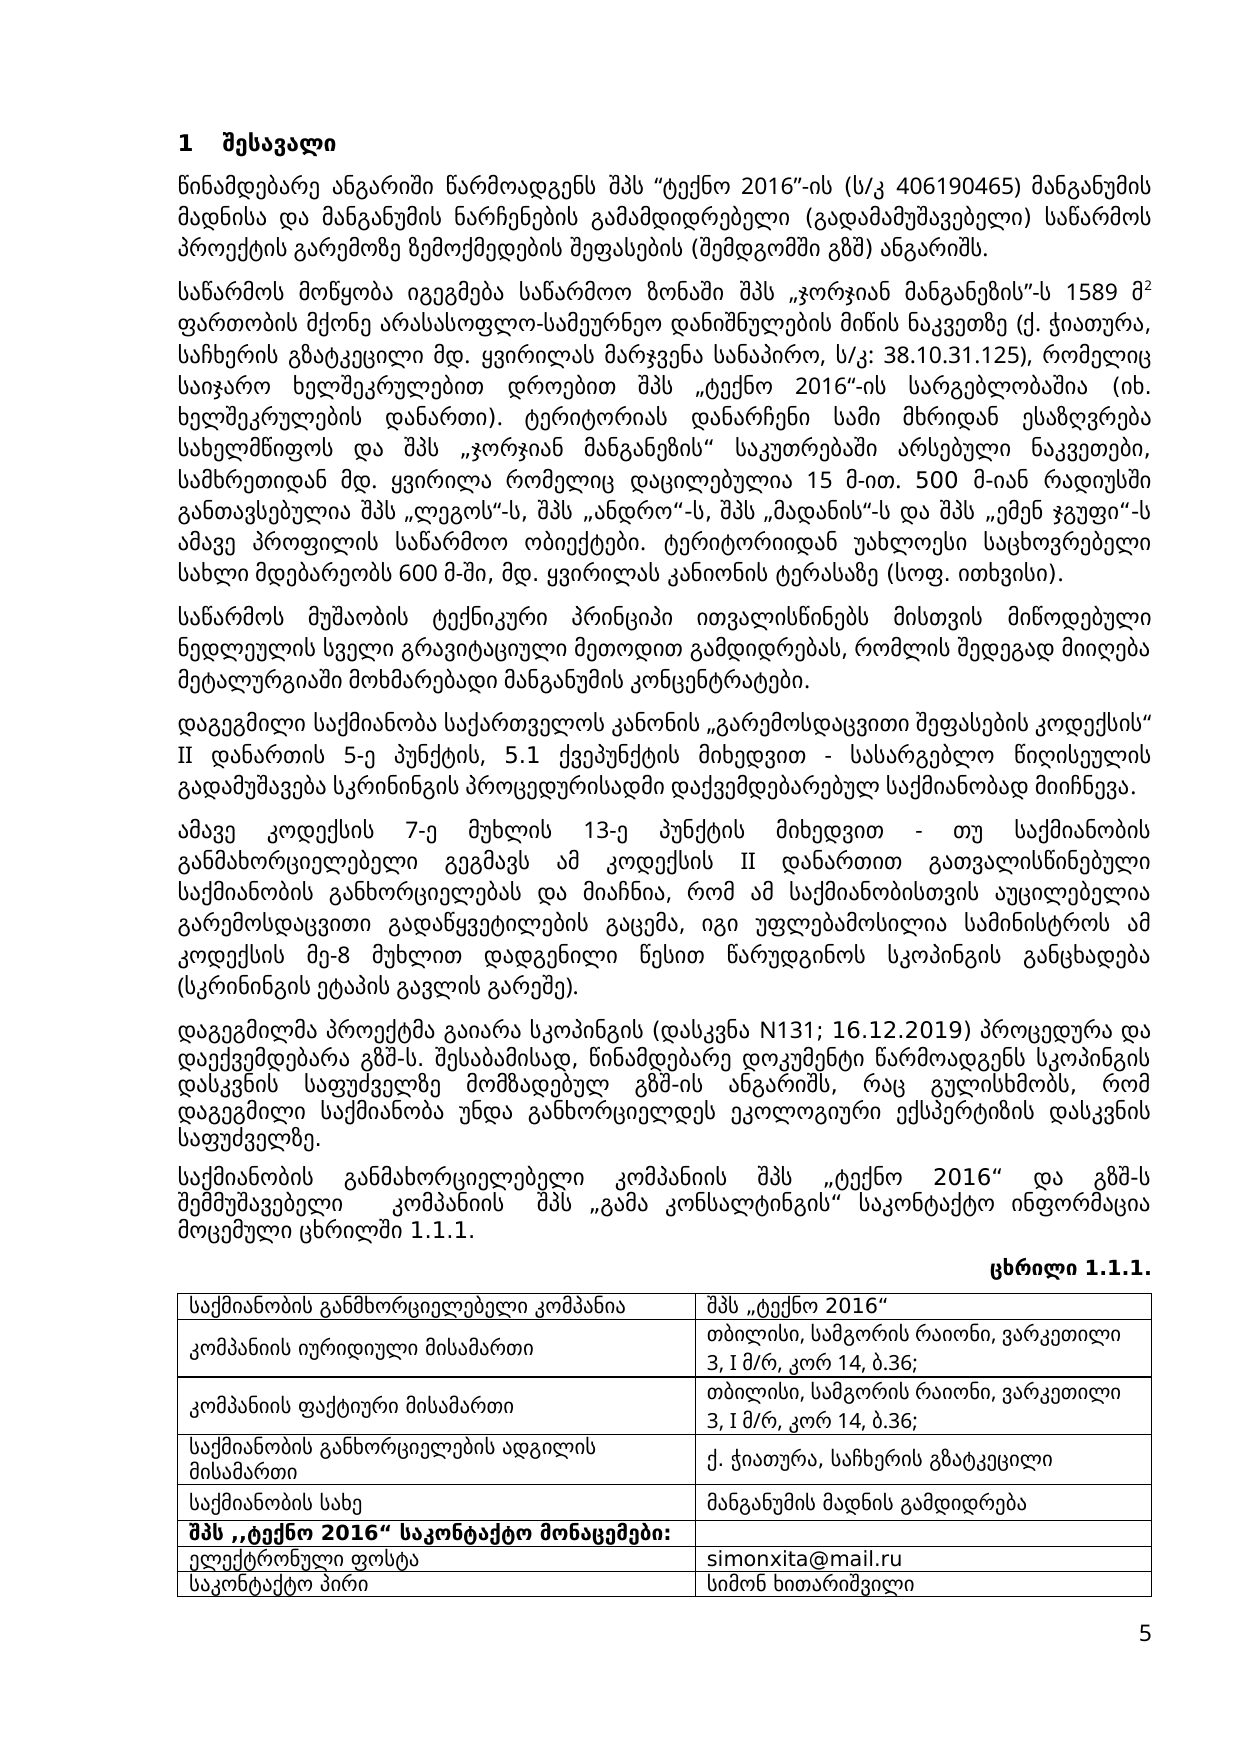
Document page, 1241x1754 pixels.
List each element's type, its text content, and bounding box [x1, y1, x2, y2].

table_cell საქმიანობის განხორციელების ადგილის მისამართი [178, 1435, 695, 1484]
table_cell კომპანიის იურიდიული მისამართი [178, 1320, 695, 1376]
table_cell ელექტრონული ფოსტა [178, 1547, 695, 1571]
table_header საქმიანობის განმხორციელებელი კომპანია [178, 1294, 695, 1318]
table_header შპს „ტექნო 2016“ [696, 1294, 1151, 1318]
table_cell თბილისი, სამგორის რაიონი, ვარკეთილი 3, I მ/რ, კორ 14, ბ.36; [696, 1378, 1151, 1434]
text ცხრილი 1.1.1. [177, 1256, 1152, 1281]
table_cell მანგანუმის მადნის გამდიდრება [696, 1485, 1151, 1520]
table_cell [696, 1521, 1151, 1546]
text საქმიანობის განმახორციელებელი კომპანიის შპს „ტექნო 2016“ და გზშ-ს შემმუშავებელი კომპანიის შპს „გამა კონსალტინგის“ საკონტაქტო ინფორმაცია მოცემული ცხრილში 1.1.1. [177, 1164, 1152, 1244]
table_cell სიმონ ხითარიშვილი [696, 1572, 1151, 1596]
text ამავე კოდექსის 7-ე მუხლის 13-ე პუნქტის მიხედვით - თუ საქმიანობის განმახორციელებელი გეგმავს ამ კოდექსის II დანართით გათვალისწინებული საქმიანობის განხორციელებას და მიაჩნია, რომ ამ საქმიანობისთვის აუცილებელია გარემოსდაცვითი გადაწყვეტილების გაცემა, იგი უფლებამოსილია სამინისტროს ამ კოდექსის მე-8 მუხლით დადგენილი წესით წარუდგინოს სკოპინგის განცხადება (სკრინინგის ეტაპის გავლის გარეშე). [177, 813, 1152, 1001]
table_cell შპს ,,ტექნო 2016“ საკონტაქტო მონაცემები: [178, 1521, 695, 1546]
table_cell კომპანიის ფაქტიური მისამართი [178, 1378, 695, 1434]
text დაგეგმილი საქმიანობა საქართველოს კანონის „გარემოსდაცვითი შეფასების კოდექსის“ II დანართის 5-ე პუნქტის, 5.1 ქვეპუნქტის მიხედვით - სასარგებლო წიღისეულის გადამუშავება სკრინინგის პროცედურისადმი დაქვემდებარებულ საქმიანობად მიიჩნევა. [177, 707, 1152, 801]
subtitle შესავალი [177, 131, 1152, 157]
text საწარმოს მუშაობის ტექნიკური პრინციპი ითვალისწინებს მისთვის მიწოდებული ნედლეულის სველი გრავიტაციული მეთოდით გამდიდრებას, რომლის შედეგად მიიღება მეტალურგიაში მოხმარებადი მანგანუმის კონცენტრატები. [177, 601, 1152, 695]
table_cell simonxita@mail.ru [696, 1547, 1151, 1571]
table_cell თბილისი, სამგორის რაიონი, ვარკეთილი 3, I მ/რ, კორ 14, ბ.36; [696, 1320, 1151, 1376]
table_cell საქმიანობის სახე [178, 1485, 695, 1520]
table_cell ქ. ჭიათურა, საჩხერის გზატკეცილი [696, 1435, 1151, 1484]
text დაგეგმილმა პროექტმა გაიარა სკოპინგის (დასკვნა N131; 16.12.2019) პროცედურა და დაექვემდებარა გზშ-ს. შესაბამისად, წინამდებარე დოკუმენტი წარმოადგენს სკოპინგის დასკვნის საფუძველზე მომზადებულ გზშ-ის ანგარიშს, რაც გულისხმობს, რომ დაგეგმილი საქმიანობა უნდა განხორციელდეს ეკოლოგიური ექსპერტიზის დასკვნის საფუძველზე. [177, 1013, 1152, 1151]
text საწარმოს მოწყობა იგეგმება საწარმოო ზონაში შპს „ჯორჯიან მანგანეზის”-ს 1589 მ2 ფართობის მქონე არასასოფლო-სამეურნეო დანიშნულების მიწის ნაკვეთზე (ქ. ჭიათურა, საჩხერის გზატკეცილი მდ. ყვირილას მარჯვენა სანაპირო, ს/კ: 38.10.31.125), რომელიც საიჯარო ხელშეკრულებით დროებით შპს „ტექნო 2016“-ის სარგებლობაშია (იხ. ხელშეკრულების დანართი). ტერიტორიას დანარჩენი სამი მხრიდან ესაზღვრება სახელმწიფოს და შპს „ჯორჯიან მანგანეზის“ საკუთრებაში არსებული ნაკვეთები, სამხრეთიდან მდ. ყვირილა რომელიც დაცილებულია 15 მ-ით. 500 მ-იან რადიუსში განთავსებულია შპს „ლეგოს“-ს, შპს „ანდრო“-ს, შპს „მადანის“-ს და შპს „ემენ ჯგუფი“-ს ამავე პროფილის საწარმოო ობიექტები. ტერიტორიიდან უახლოესი საცხოვრებელი სახლი მდებარეობს 600 მ-ში, მდ. ყვირილას კანიონის ტერასაზე (სოფ. ითხვისი). [177, 276, 1152, 588]
text წინამდებარე ანგარიში წარმოადგენს შპს “ტექნო 2016”-ის (ს/კ 406190465) მანგანუმის მადნისა და მანგანუმის ნარჩენების გამამდიდრებელი (გადამამუშავებელი) საწარმოს პროექტის გარემოზე ზემოქმედების შეფასების (შემდგომში გზშ) ანგარიშს. [177, 170, 1152, 263]
table_cell საკონტაქტო პირი [178, 1572, 695, 1596]
